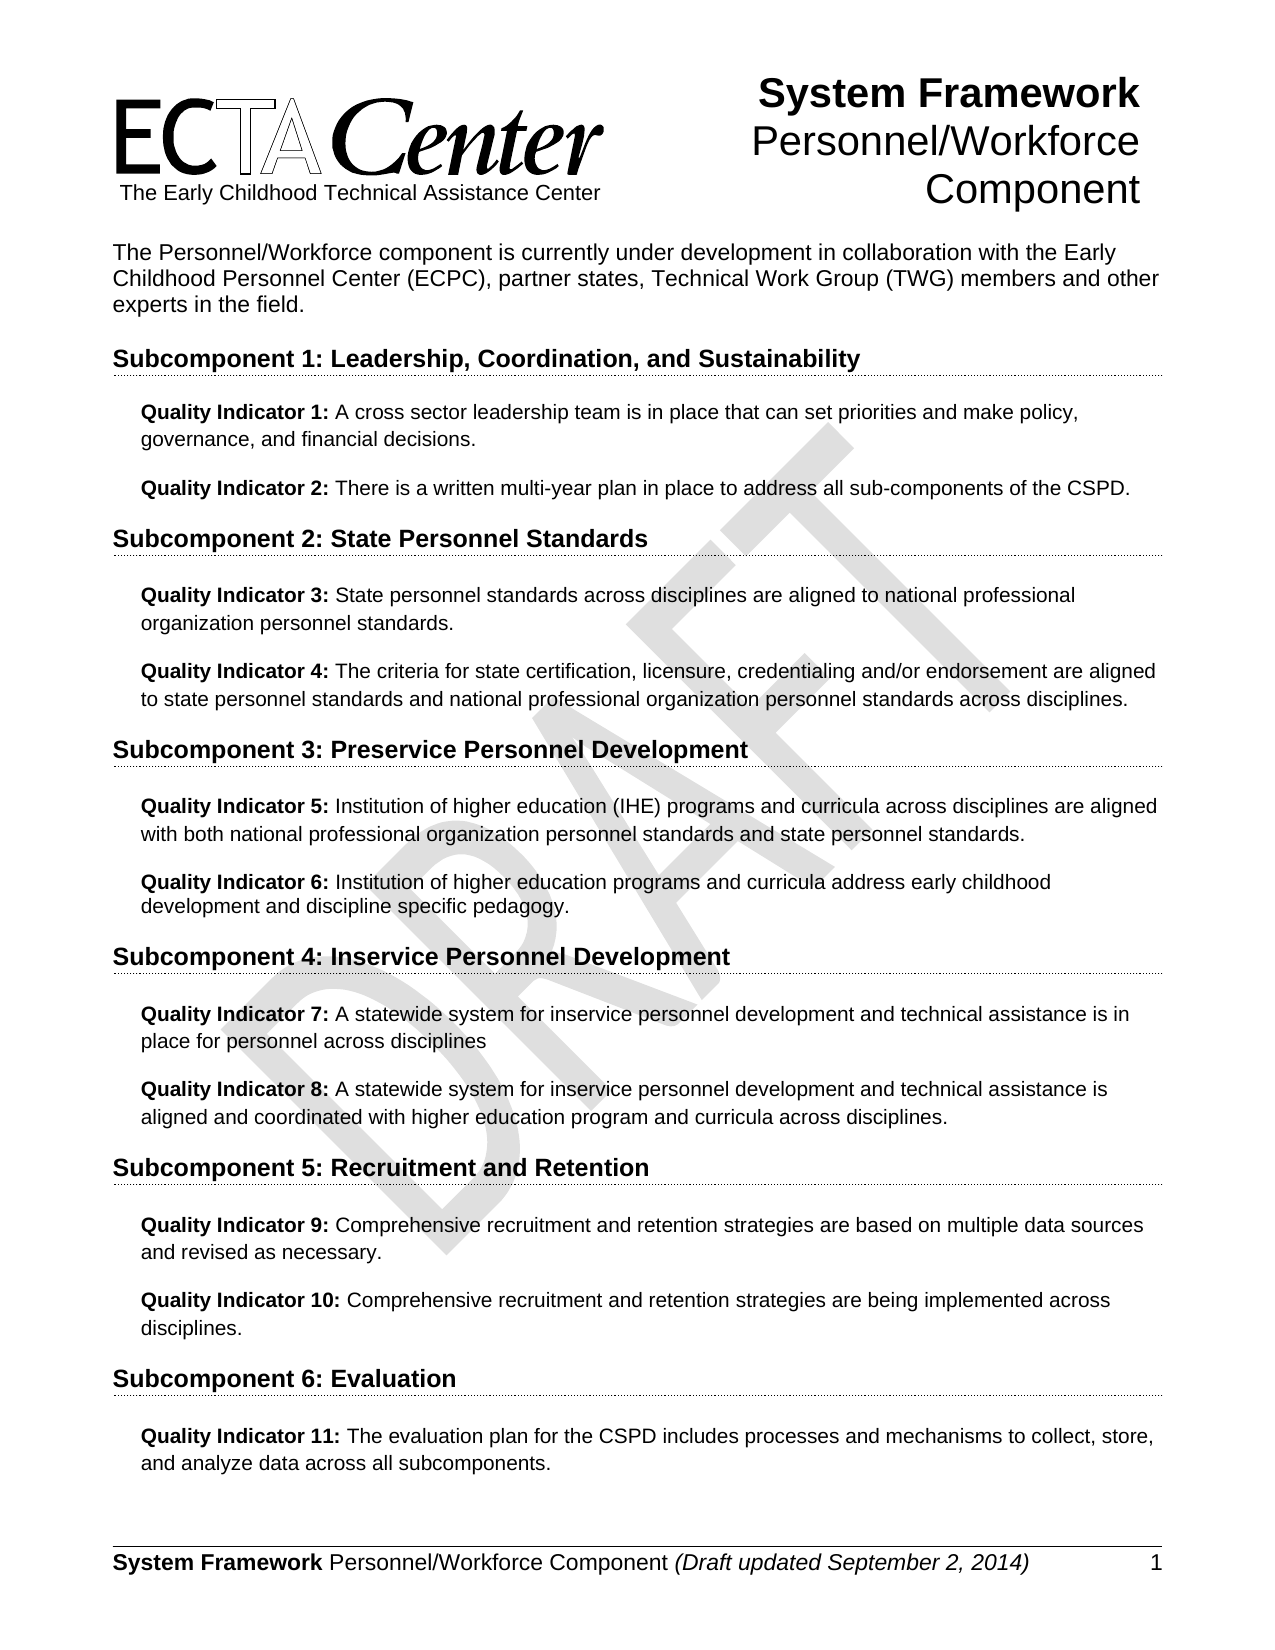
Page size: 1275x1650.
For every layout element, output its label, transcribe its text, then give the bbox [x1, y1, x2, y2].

text Quality Indicator 11: The evaluation plan for the CSPD includes processes and mechanisms to collect, store, and analyze data across all subcomponents. [141, 1423, 1162, 1475]
text Quality Indicator 5: Institution of higher education (IHE) programs and curricula across disciplines are aligned with both national professional organization personnel standards and state personnel standards. [141, 794, 1162, 846]
text Quality Indicator 10: Comprehensive recruitment and retention strategies are being implemented across disciplines. [141, 1288, 1162, 1340]
text Quality Indicator 9: Comprehensive recruitment and retention strategies are based on multiple data sources and revised as necessary. [141, 1212, 1162, 1264]
text The Personnel/Workforce component is currently under development in collaboration with the Early Childhood Personnel Center (ECPC), partner states, Technical Work Group (TWG) members and other experts in the field. [112, 140, 1162, 317]
text Subcomponent 2: State Personnel Standards [112, 524, 1162, 556]
text Subcomponent 1: Leadership, Coordination, and Sustainability [112, 344, 1162, 376]
text Quality Indicator 3: State personnel standards across disciplines are aligned to national professional organization personnel standards. [141, 583, 1162, 635]
text Quality Indicator 1: A cross sector leadership team is in place that can set priorities and make policy, governance, and financial decisions. [141, 400, 1162, 451]
table_header System Framework Personnel/Workforce Component [619, 68, 1151, 238]
text Quality Indicator 2: There is a written multi-year plan in place to address all sub-components of the CSPD. [141, 476, 1162, 499]
text Quality Indicator 4: The criteria for state certification, licensure, credentialing and/or endorsement are aligned to state personnel standards and national professional organization personnel standards across disciplines. [141, 659, 1162, 711]
text Quality Indicator 7: A statewide system for inservice personnel development and technical assistance is in place for personnel across disciplines [141, 1001, 1162, 1053]
text Subcomponent 4: Inservice Personnel Development [112, 942, 1162, 974]
text Subcomponent 6: Evaluation [112, 1364, 1162, 1396]
text Quality Indicator 6: Institution of higher education programs and curricula address early childhood development and discipline specific pedagogy. [141, 870, 1162, 918]
text Subcomponent 3: Preservice Personnel Development [112, 735, 1162, 767]
text Quality Indicator 8: A statewide system for inservice personnel development and technical assistance is aligned and coordinated with higher education program and curricula across disciplines. [141, 1077, 1162, 1129]
table_header The Early Childhood Technical Assistance Center [101, 68, 619, 238]
text Subcomponent 5: Recruitment and Retention [112, 1153, 1162, 1185]
